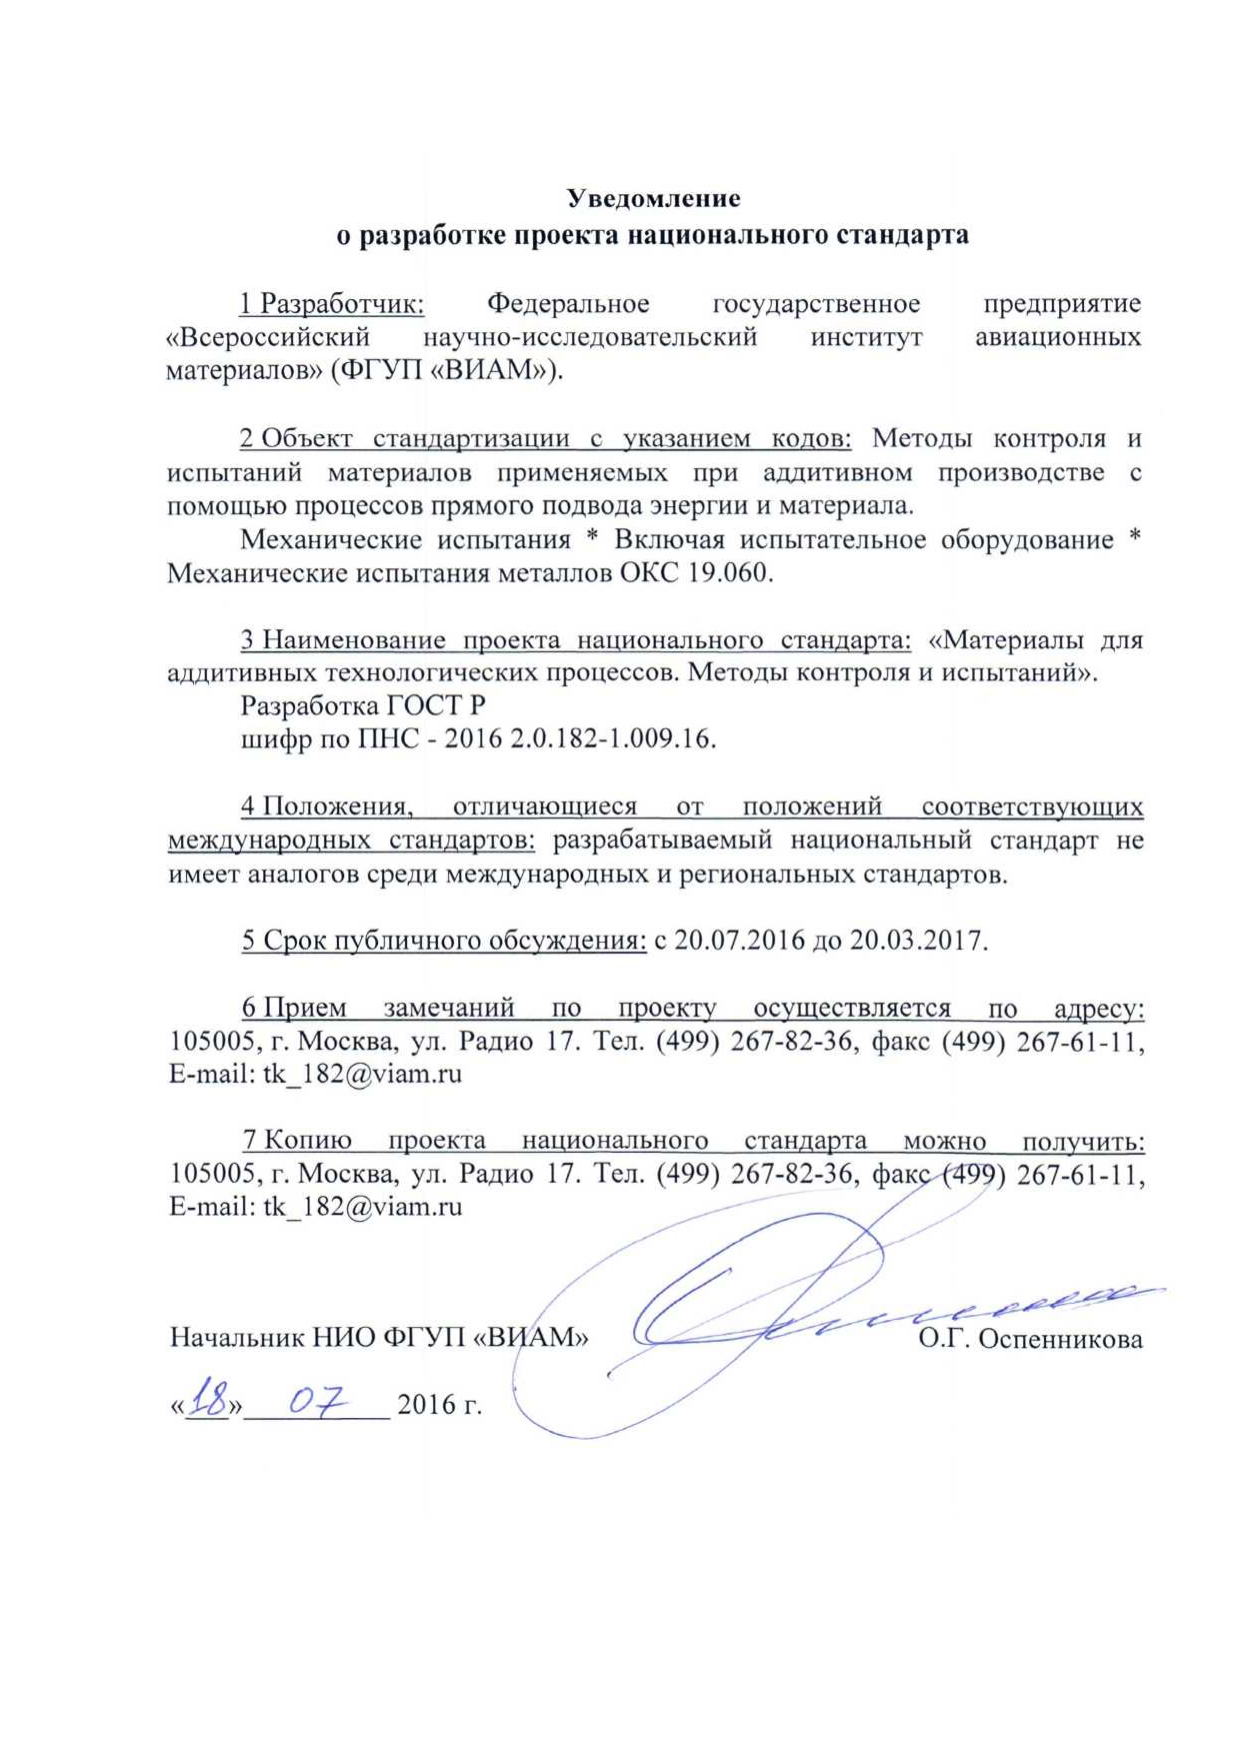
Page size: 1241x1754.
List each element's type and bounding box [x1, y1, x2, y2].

picture [150, 151, 1181, 1518]
